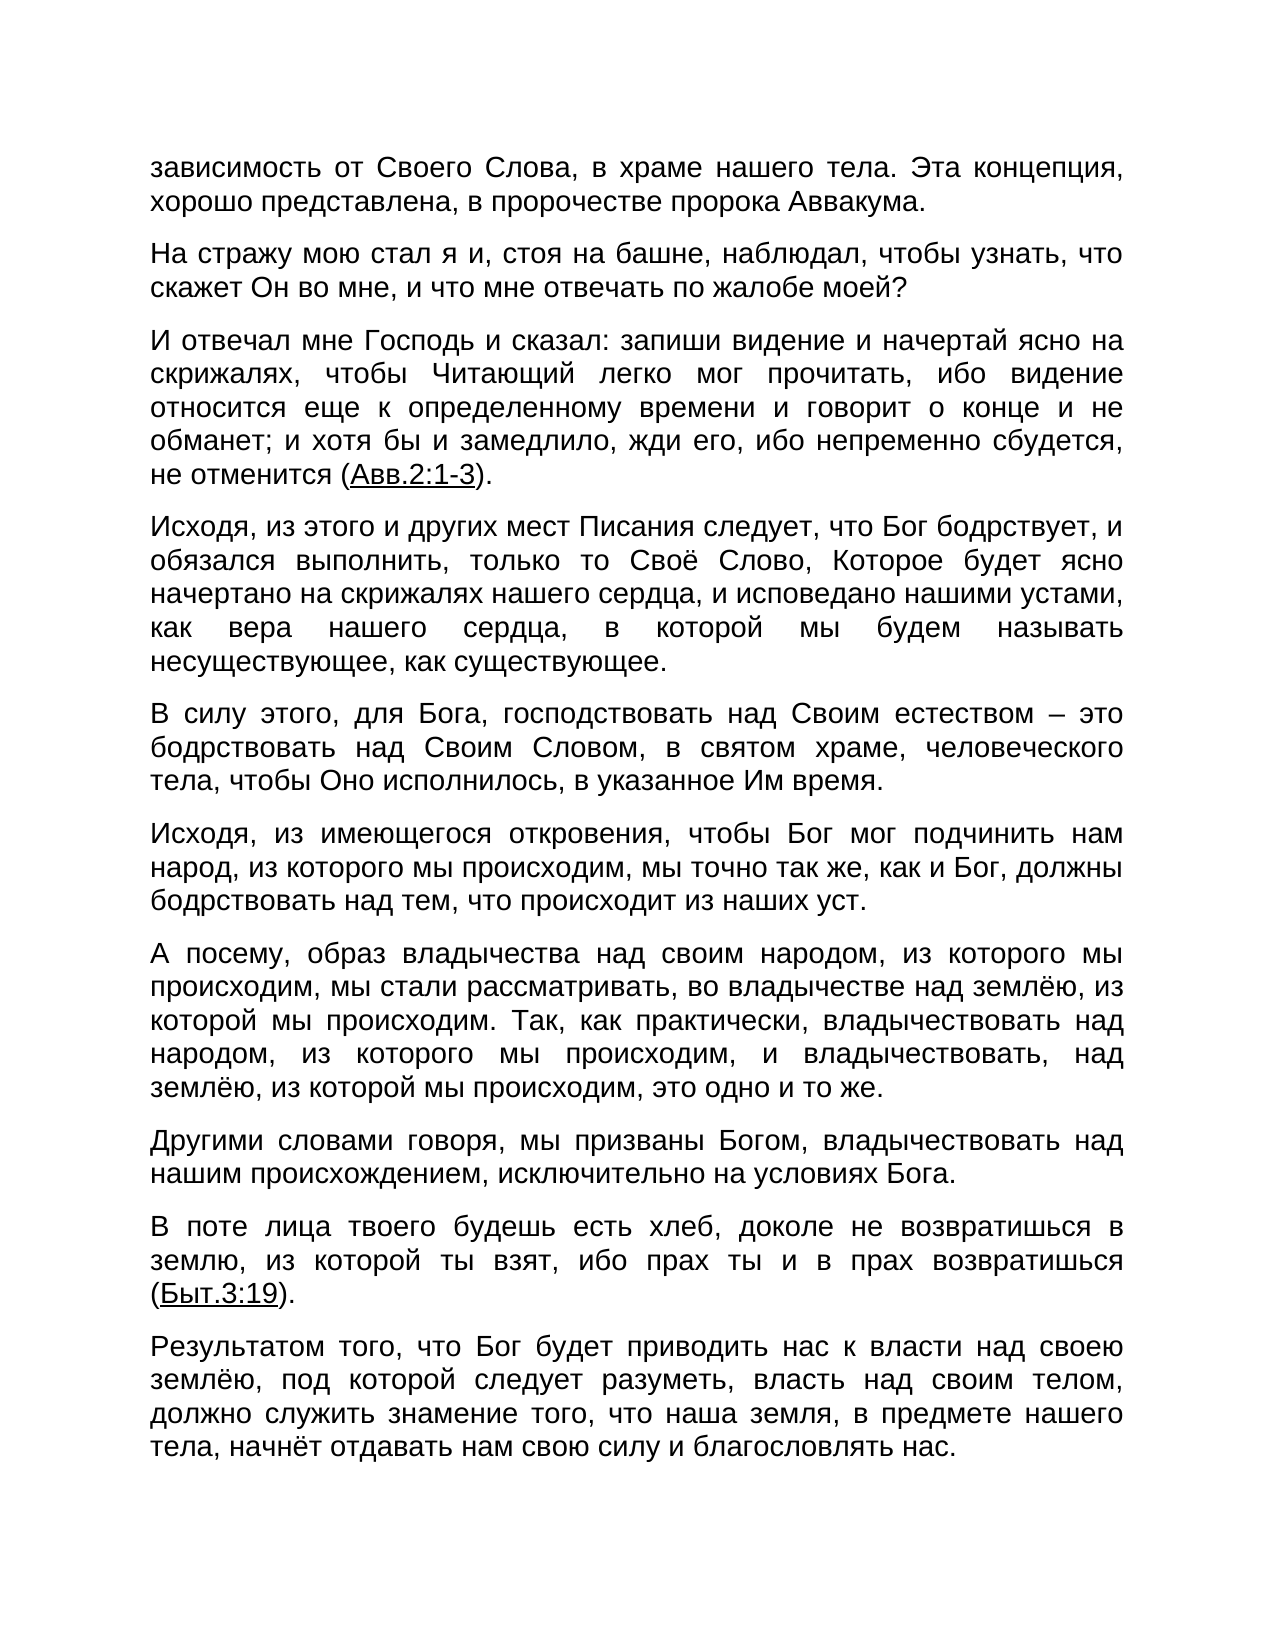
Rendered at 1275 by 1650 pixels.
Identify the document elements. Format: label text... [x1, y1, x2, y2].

text Другими словами говоря, мы призваны Богом, владычествовать над нашим происхождением, исключительно на условиях Бога. [150, 1123, 1125, 1190]
text В силу этого, для Бога, господствовать над Своим естеством – это бодрствовать над Своим Словом, в святом храме, человеческого тела, чтобы Оно исполнилось, в указанное Им время. [150, 696, 1125, 797]
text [150, 150, 1125, 217]
text И отвечал мне Господь и сказал: запиши видение и начертай ясно на скрижалях, чтобы Читающий легко мог прочитать, ибо видение относится еще к определенному времени и говорит о конце и не обманет; и хотя бы и замедлило, жди его, ибо непременно сбудется, не отменится (Авв.2:1-3). [150, 322, 1125, 490]
text А посему, образ владычества над своим народом, из которого мы происходим, мы стали рассматривать, во владычестве над землёю, из которой мы происходим. Так, как практически, владычествовать над народом, из которого мы происходим, и владычествовать, над землёю, из которой мы происходим, это одно и то же. [150, 936, 1125, 1103]
text Результатом того, что Бог будет приводить нас к власти над своею землёю, под которой следует разуметь, власть над своим телом, должно служить знамение того, что наша земля, в предмете нашего тела, начнёт отдавать нам свою силу и благословлять нас. [150, 1329, 1125, 1463]
text В поте лица твоего будешь есть хлеб, доколе не возвратишься в землю, из которой ты взят, ибо прах ты и в прах возвратишься (Быт.3:19). [150, 1209, 1125, 1309]
text Исходя, из имеющегося откровения, чтобы Бог мог подчинить нам народ, из которого мы происходим, мы точно так же, как и Бог, должны бодрствовать над тем, что происходит из наших уст. [150, 816, 1125, 917]
text Исходя, из этого и других мест Писания следует, что Бог бодрствует, и обязался выполнить, только то Своё Слово, Которое будет ясно начертано на скрижалях нашего сердца, и исповедано нашими устами, как вера нашего сердца, в которой мы будем называть несуществующее, как существующее. [150, 509, 1125, 677]
text На стражу мою стал я и, стоя на башне, наблюдал, чтобы узнать, что скажет Он во мне, и что мне отвечать по жалобе моей? [150, 236, 1125, 303]
